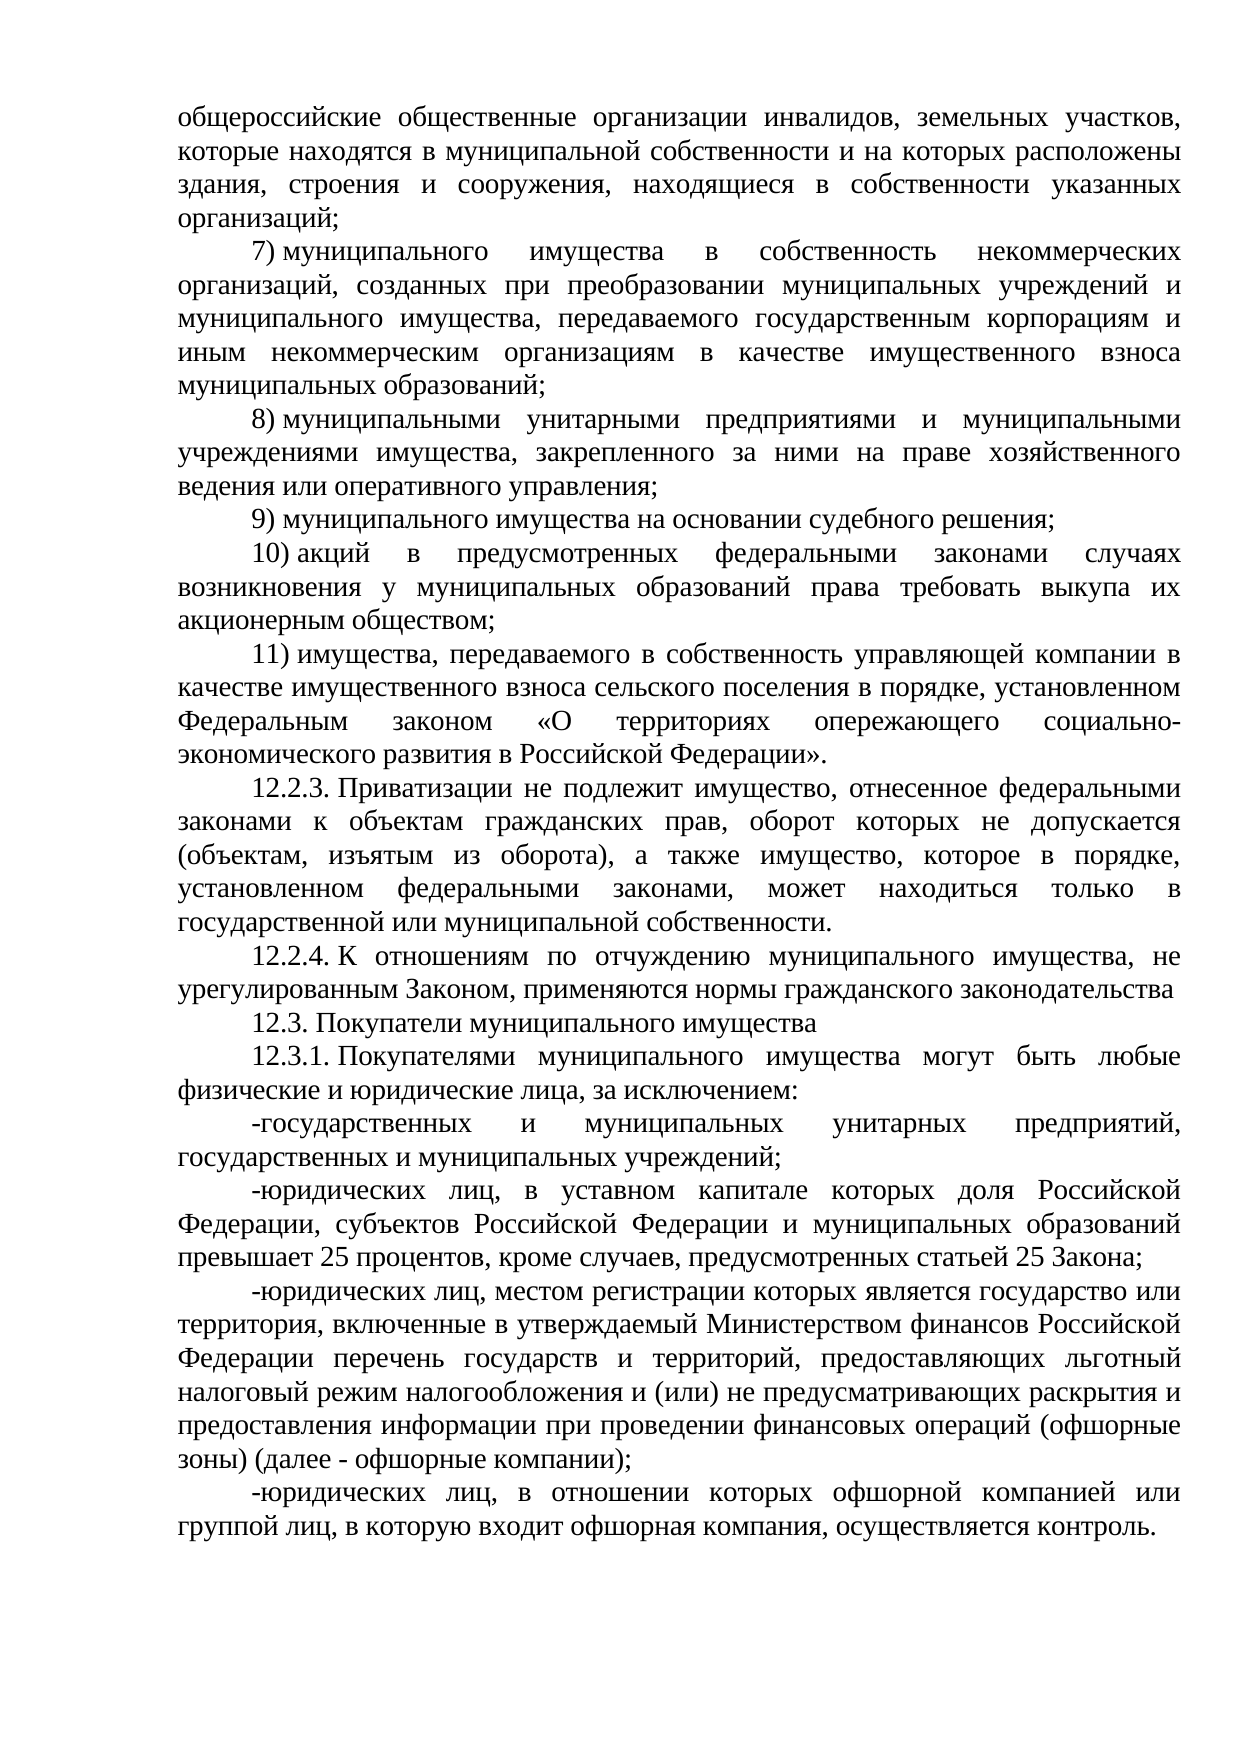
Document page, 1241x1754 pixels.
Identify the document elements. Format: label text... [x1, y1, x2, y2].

text -юридических лиц, в уставном капитале которых доля Российской Федерации, субъектов Российской Федерации и муниципальных образований превышает 25 процентов, кроме случаев, предусмотренных статьей 25 Закона; [177, 1172, 1181, 1273]
text 8) муниципальными унитарными предприятиями и муниципальными учреждениями имущества, закрепленного за ними на праве хозяйственного ведения или оперативного управления; [177, 401, 1181, 502]
text 12.3. Покупатели муниципального имущества [177, 1005, 1181, 1038]
text 12.2.4. К отношениям по отчуждению муниципального имущества, не урегулированным Законом, применяются нормы гражданского законодательства [177, 938, 1181, 1005]
text -государственных и муниципальных унитарных предприятий, государственных и муниципальных учреждений; [177, 1105, 1181, 1172]
text 9) муниципального имущества на основании судебного решения; [177, 502, 1181, 535]
text 10) акций в предусмотренных федеральными законами случаях возникновения у муниципальных образований права требовать выкупа их акционерным обществом; [177, 535, 1181, 636]
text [177, 99, 1181, 233]
text -юридических лиц, в отношении которых офшорной компанией или группой лиц, в которую входит офшорная компания, осуществляется контроль. [177, 1474, 1181, 1541]
text 12.2.3. Приватизации не подлежит имущество, отнесенное федеральными законами к объектам гражданских прав, оборот которых не допускается (объектам, изъятым из оборота), а также имущество, которое в порядке, установленном федеральными законами, может находиться только в государственной или муниципальной собственности. [177, 770, 1181, 938]
text 12.3.1. Покупателями муниципального имущества могут быть любые физические и юридические лица, за исключением: [177, 1038, 1181, 1105]
text 7) муниципального имущества в собственность некоммерческих организаций, созданных при преобразовании муниципальных учреждений и муниципального имущества, передаваемого государственным корпорациям и иным некоммерческим организациям в качестве имущественного взноса муниципальных образований; [177, 233, 1181, 401]
text -юридических лиц, местом регистрации которых является государство или территория, включенные в утверждаемый Министерством финансов Российской Федерации перечень государств и территорий, предоставляющих льготный налоговый режим налогообложения и (или) не предусматривающих раскрытия и предоставления информации при проведении финансовых операций (офшорные зоны) (далее - офшорные компании); [177, 1273, 1181, 1474]
text 11) имущества, передаваемого в собственность управляющей компании в качестве имущественного взноса сельского поселения в порядке, установленном Федеральным законом «О территориях опережающего социально-экономического развития в Российской Федерации». [177, 636, 1181, 770]
